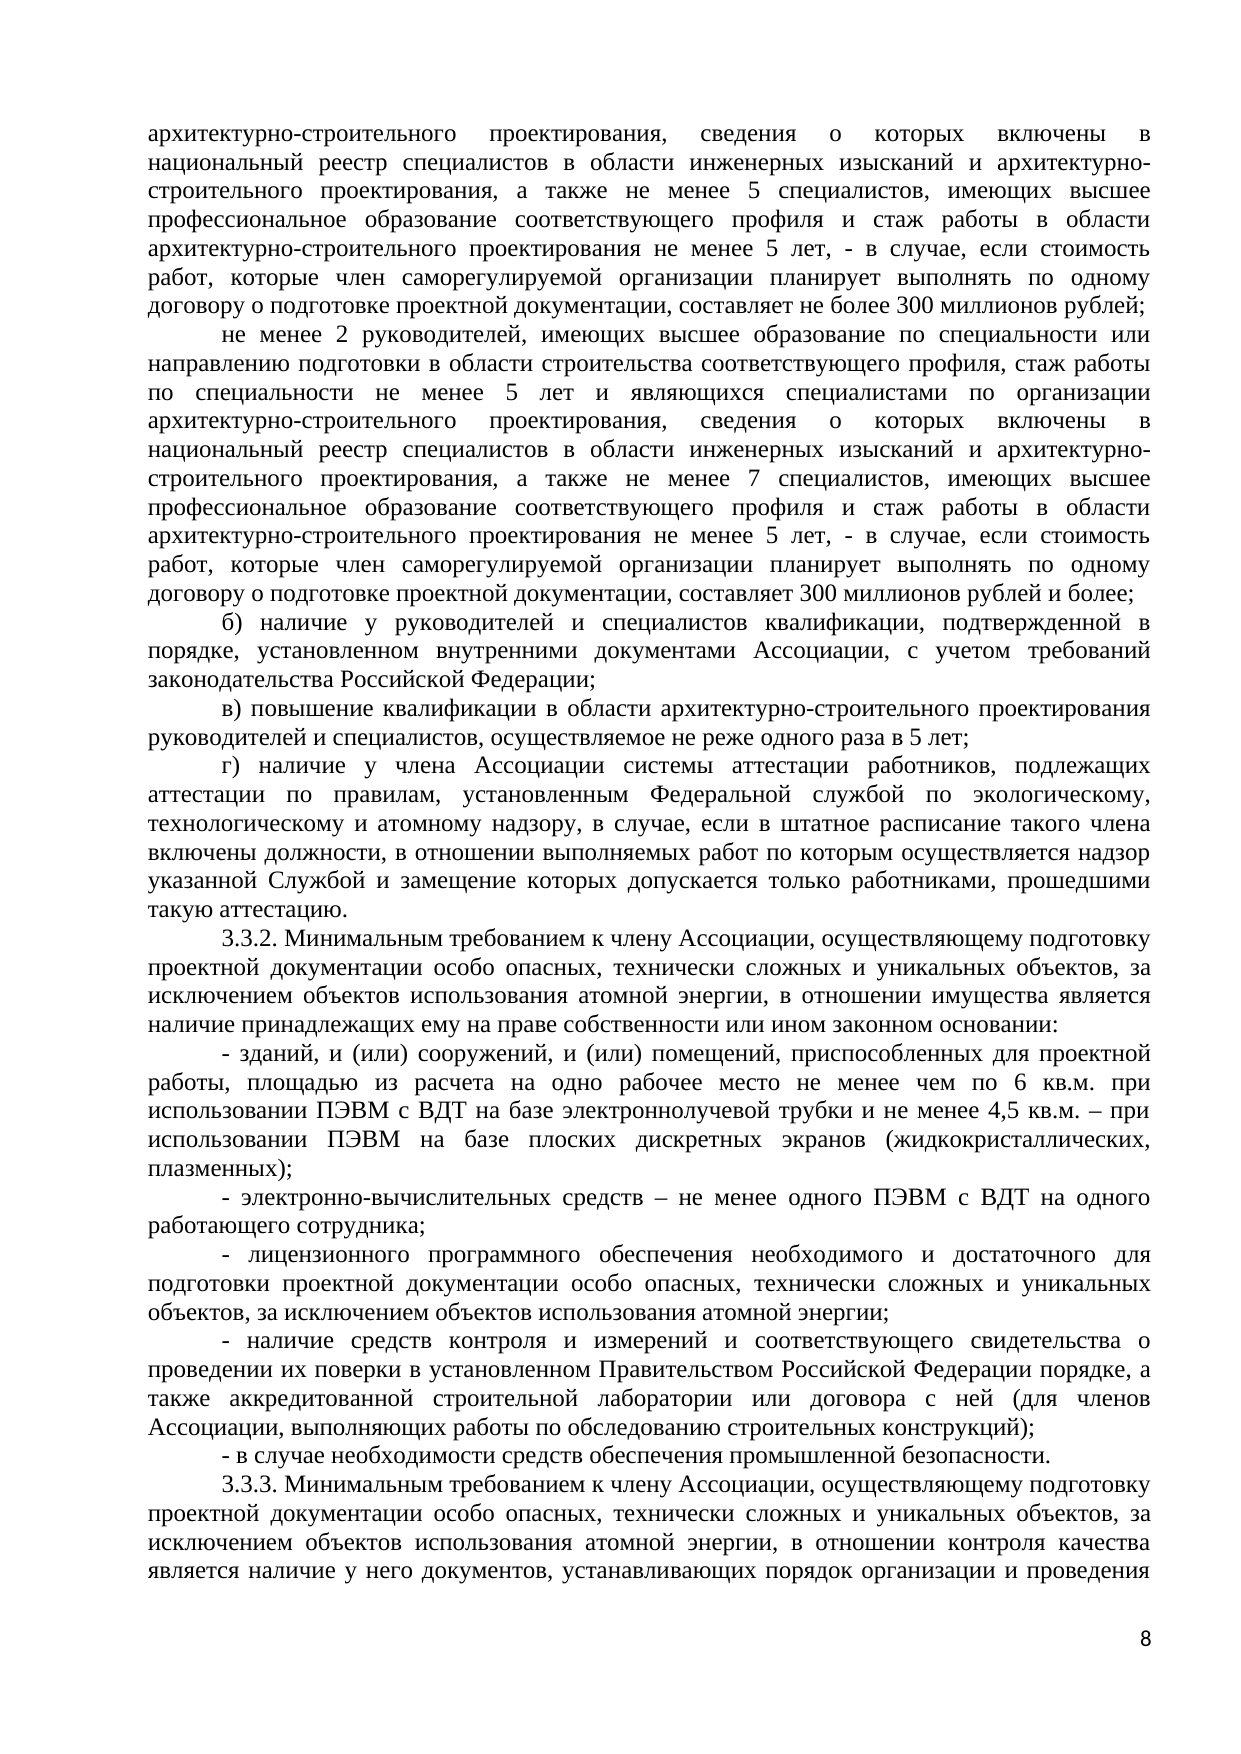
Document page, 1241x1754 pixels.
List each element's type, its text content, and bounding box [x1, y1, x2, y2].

text - электронно-вычислительных средств – не менее одного ПЭВМ с ВДТ на одного работающего сотрудника; [148, 1182, 1152, 1239]
text - в случае необходимости средств обеспечения промышленной безопасности. [148, 1441, 1152, 1469]
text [148, 118, 1152, 319]
text - зданий, и (или) сооружений, и (или) помещений, приспособленных для проектной работы, площадью из расчета на одно рабочее место не менее чем по 6 кв.м. при использовании ПЭВМ с ВДТ на базе электроннолучевой трубки и не менее 4,5 кв.м. – при использовании ПЭВМ на базе плоских дискретных экранов (жидкокристаллических, плазменных); [148, 1038, 1152, 1182]
text в) повышение квалификации в области архитектурно-строительного проектирования руководителей и специалистов, осуществляемое не реже одного раза в 5 лет; [148, 693, 1152, 751]
text не менее 2 руководителей, имеющих высшее образование по специальности или направлению подготовки в области строительства соответствующего профиля, стаж работы по специальности не менее 5 лет и являющихся специалистами по организации архитектурно-строительного проектирования, сведения о которых включены в национальный реестр специалистов в области инженерных изысканий и архитектурно-строительного проектирования, а также не менее 7 специалистов, имеющих высшее профессиональное образование соответствующего профиля и стаж работы в области архитектурно-строительного проектирования не менее 5 лет, - в случае, если стоимость работ, которые член саморегулируемой организации планирует выполнять по одному договору о подготовке проектной документации, составляет 300 миллионов рублей и более; [148, 319, 1152, 607]
text 3.3.2. Минимальным требованием к члену Ассоциации, осуществляющему подготовку проектной документации особо опасных, технически сложных и уникальных объектов, за исключением объектов использования атомной энергии, в отношении имущества является наличие принадлежащих ему на праве собственности или ином законном основании: [148, 923, 1152, 1038]
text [148, 1469, 1152, 1584]
text г) наличие у члена Ассоциации системы аттестации работников, подлежащих аттестации по правилам, установленным Федеральной службой по экологическому, технологическому и атомному надзору, в случае, если в штатное расписание такого члена включены должности, в отношении выполняемых работ по которым осуществляется надзор указанной Службой и замещение которых допускается только работниками, прошедшими такую аттестацию. [148, 751, 1152, 923]
text - наличие средств контроля и измерений и соответствующего свидетельства о проведении их поверки в установленном Правительством Российской Федерации порядке, а также аккредитованной строительной лаборатории или договора с ней (для членов Ассоциации, выполняющих работы по обследованию строительных конструкций); [148, 1326, 1152, 1441]
text - лицензионного программного обеспечения необходимого и достаточного для подготовки проектной документации особо опасных, технически сложных и уникальных объектов, за исключением объектов использования атомной энергии; [148, 1239, 1152, 1326]
text б) наличие у руководителей и специалистов квалификации, подтвержденной в порядке, установленном внутренними документами Ассоциации, с учетом требований законодательства Российской Федерации; [148, 607, 1152, 693]
